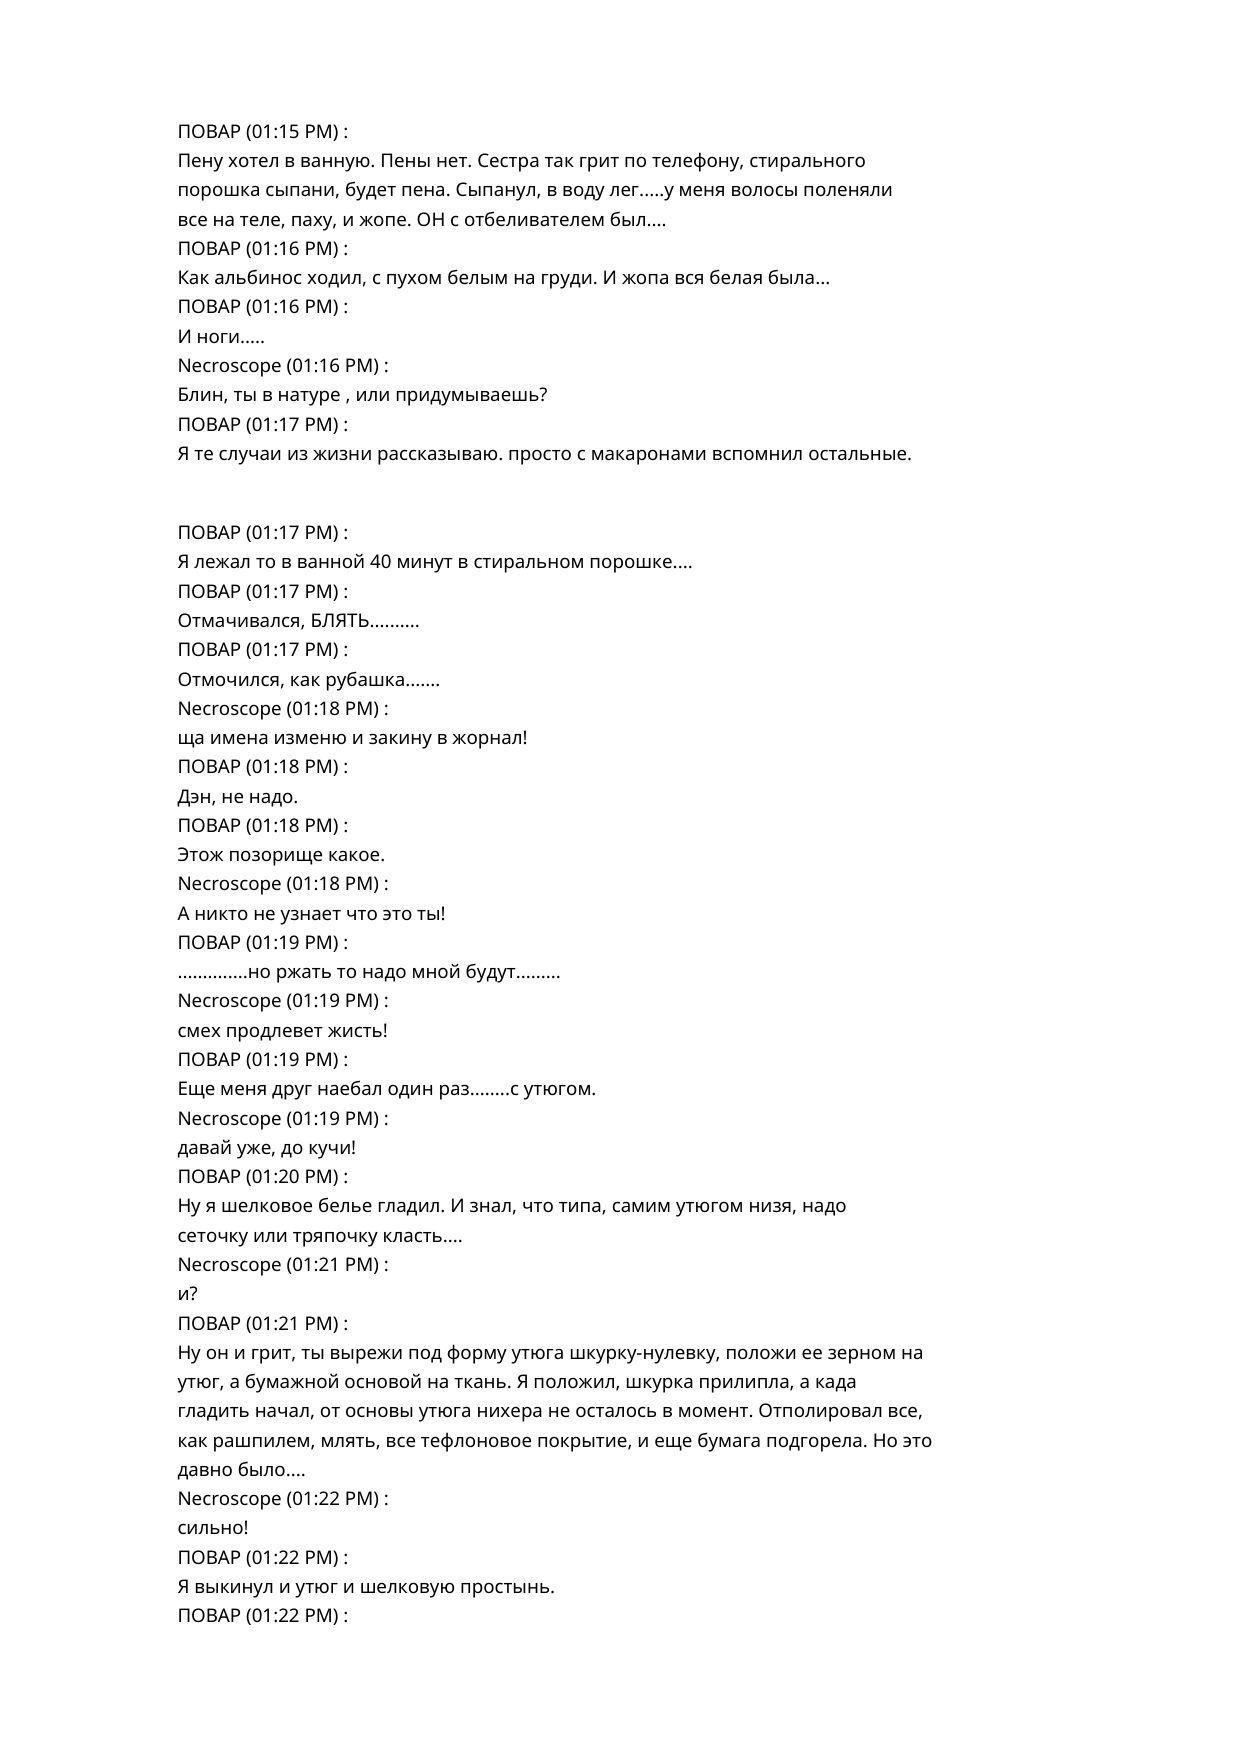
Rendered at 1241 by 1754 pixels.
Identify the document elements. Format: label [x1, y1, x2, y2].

text [177, 490, 1152, 1628]
text [177, 118, 1152, 466]
